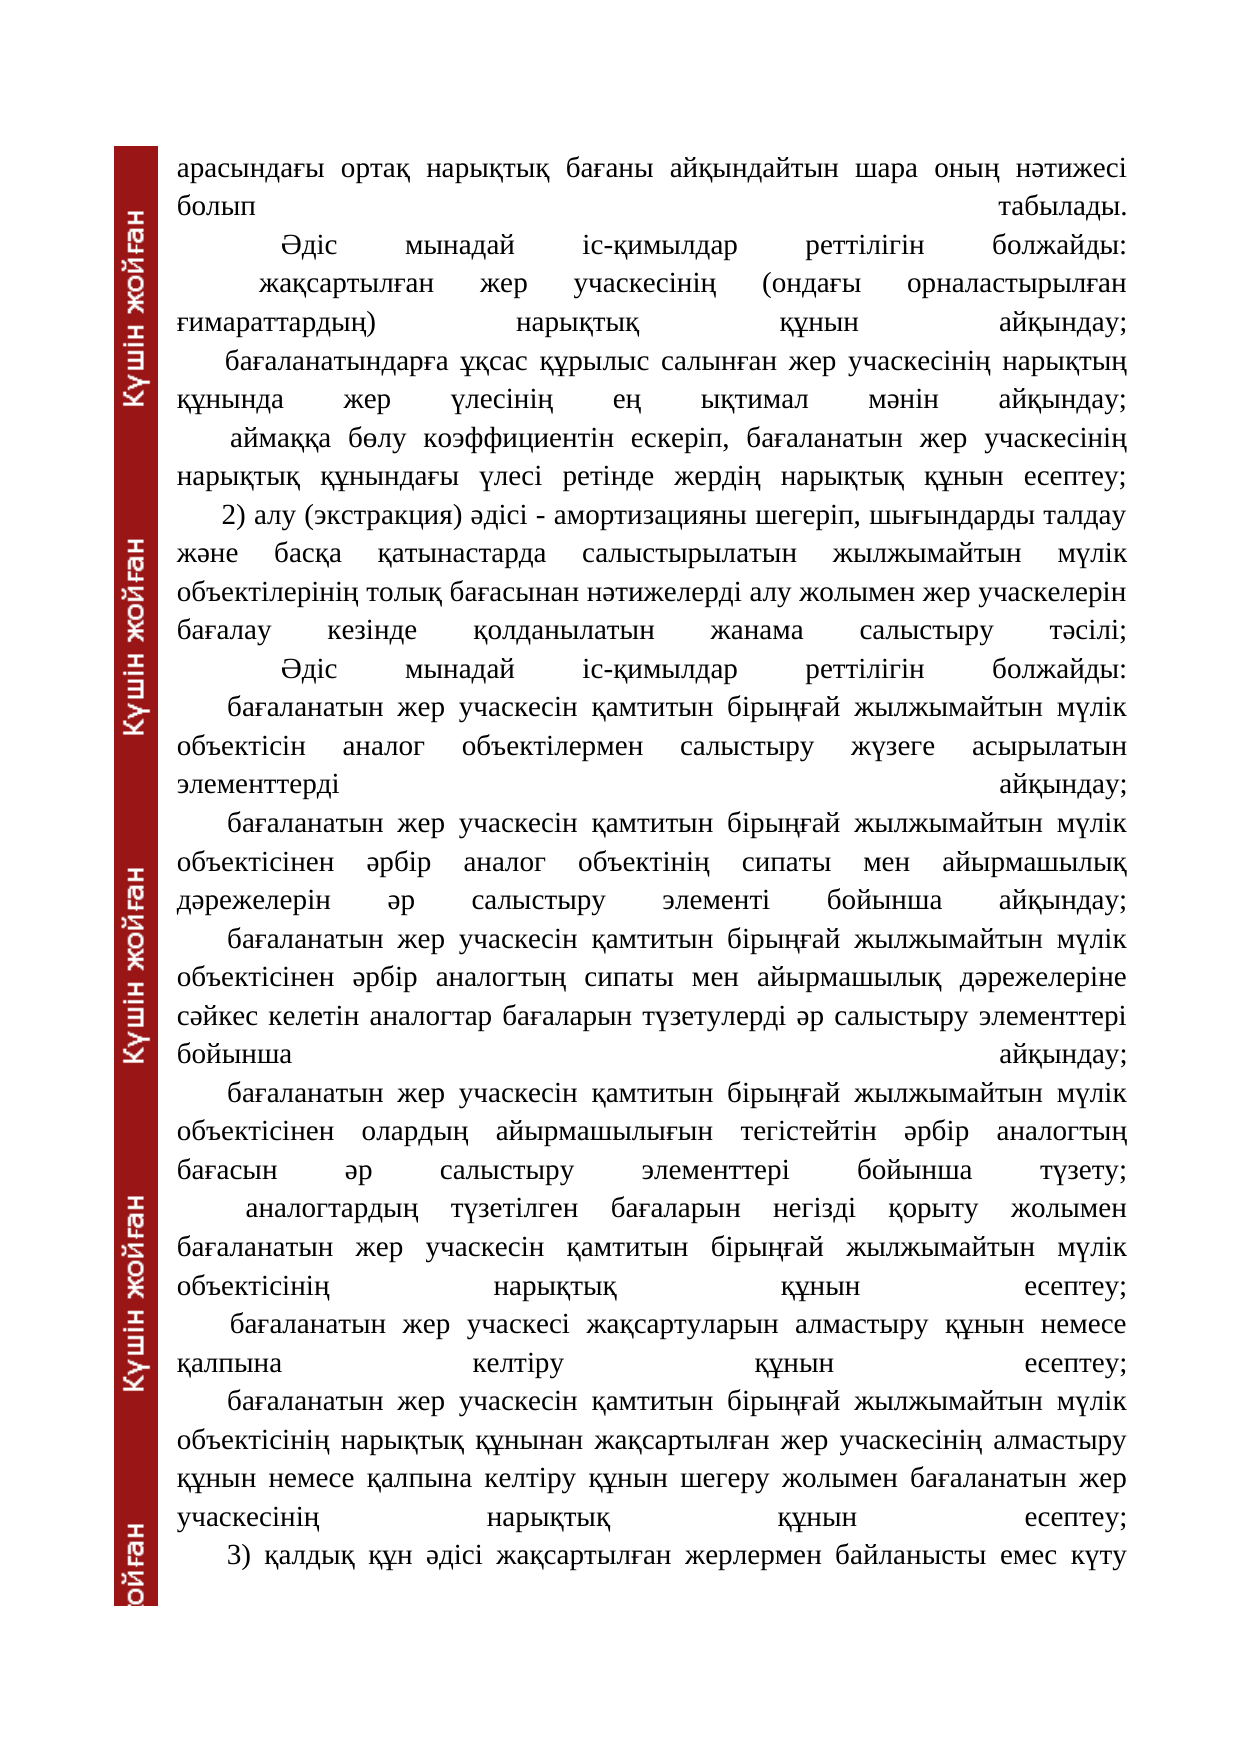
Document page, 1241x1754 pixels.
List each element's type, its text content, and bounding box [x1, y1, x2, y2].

picture [114, 146, 158, 150]
picture [114, 1571, 158, 1606]
